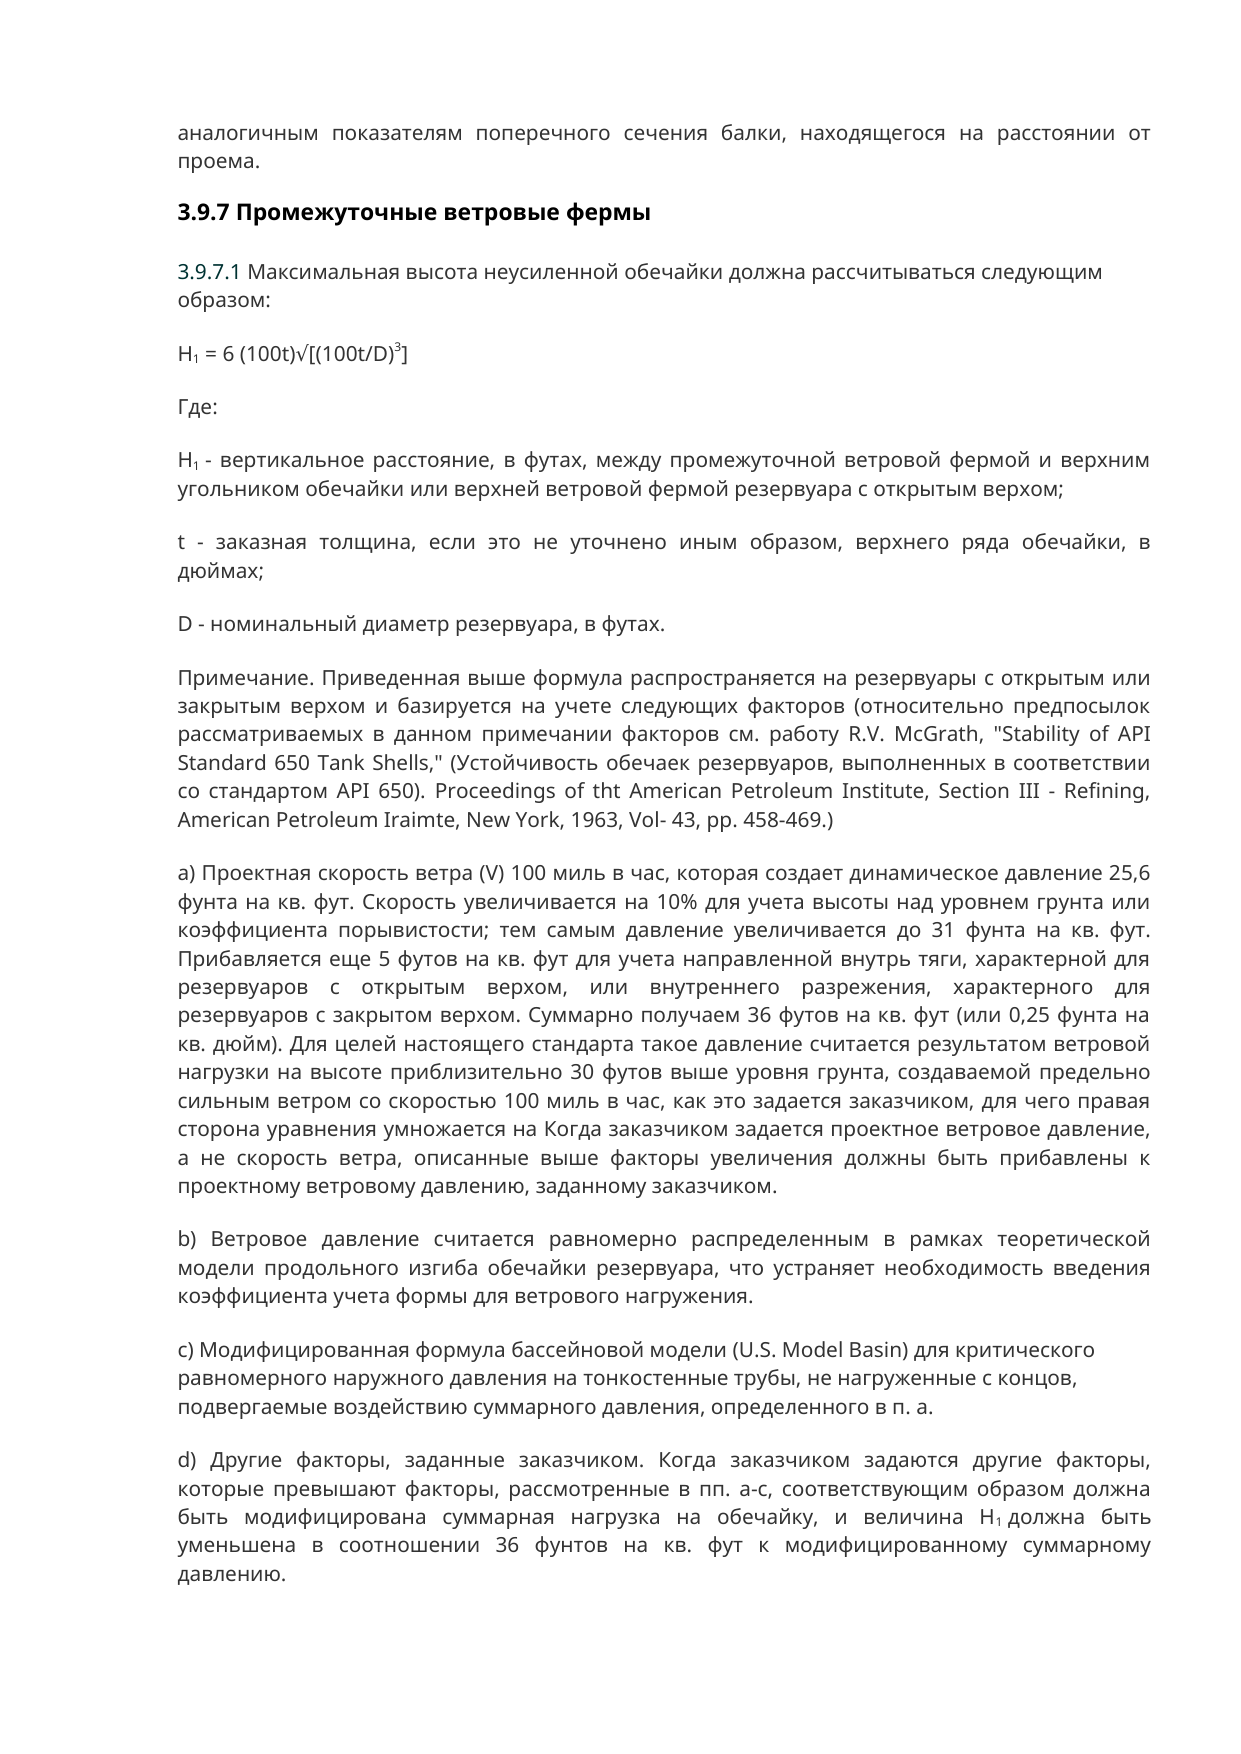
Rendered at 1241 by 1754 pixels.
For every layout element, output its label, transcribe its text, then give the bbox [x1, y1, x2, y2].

text D - номинальный диаметр резервуара, в футах. [177, 609, 1152, 638]
text c) Модифицированная формула бассейновой модели (U.S. Model Basin) для критического равномерного наружного давления на тонкостенные трубы, не нагруженные с концов, подвергаемые воздействию суммарного давления, определенного в п. a. [177, 1335, 1152, 1420]
subtitle 3.9.7 Промежуточные ветровые фермы [177, 196, 1152, 227]
text Где: [177, 392, 1152, 421]
text 3.9.7.1 Максимальная высота неусиленной обечайки должна рассчитываться следующим образом: [177, 257, 1152, 314]
text d) Другие факторы, заданные заказчиком. Когда заказчиком задаются другие факторы, которые превышают факторы, рассмотренные в пп. а-с, соответствующим образом должна быть модифицирована суммарная нагрузка на обечайку, и величина Н1 должна быть уменьшена в соотношении 36 фунтов на кв. фут к модифицированному суммарному давлению. [177, 1445, 1152, 1587]
text а) Проектная скорость ветра (V) 100 миль в час, которая создает динамическое давление 25,6 фунта на кв. фут. Скорость увеличивается на 10% для учета высоты над уровнем грунта или коэффициента порывистости; тем самым давление увеличивается до 31 фунта на кв. фут. Прибавляется еще 5 футов на кв. фут для учета направленной внутрь тяги, характерной для резервуаров с открытым верхом, или внутреннего разрежения, характерного для резервуаров с закрытом верхом. Суммарно получаем 36 футов на кв. фут (или 0,25 фунта на кв. дюйм). Для целей настоящего стандарта такое давление считается результатом ветровой нагрузки на высоте приблизительно 30 футов выше уровня грунта, создаваемой предельно сильным ветром со скоростью 100 миль в час, как это задается заказчиком, для чего правая сторона уравнения умножается на Когда заказчиком задается проектное ветровое давление, а не скорость ветра, описанные выше факторы увеличения должны быть прибавлены к проектному ветровому давлению, заданному заказчиком. [177, 858, 1152, 1199]
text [177, 118, 1152, 175]
text H1 = 6 (100t)√[(100t/D)3] [177, 339, 1152, 367]
text H1 - вертикальное расстояние, в футах, между промежуточной ветровой фермой и верхним угольником обечайки или верхней ветровой фермой резервуара с открытым верхом; [177, 446, 1152, 502]
text t - заказная толщина, если это не уточнено иным образом, верхнего ряда обечайки, в дюймах; [177, 527, 1152, 584]
text Примечание. Приведенная выше формула распространяется на резервуары с открытым или закрытым верхом и базируется на учете следующих факторов (относительно предпосылок рассматриваемых в данном примечании факторов см. работу R.V. McGrath, "Stability of API Standard 650 Tank Shells," (Устойчивость обечаек резервуаров, выполненных в соответствии со стандартом API 650). Proceedings of tht American Petroleum Institute, Section III - Refining, American Petroleum Iraimte, New York, 1963, Vol- 43, pp. 458-469.) [177, 663, 1152, 833]
text b) Ветровое давление считается равномерно распределенным в рамках теоретической модели продольного изгиба обечайки резервуара, что устраняет необходимость введения коэффициента учета формы для ветрового нагружения. [177, 1224, 1152, 1310]
